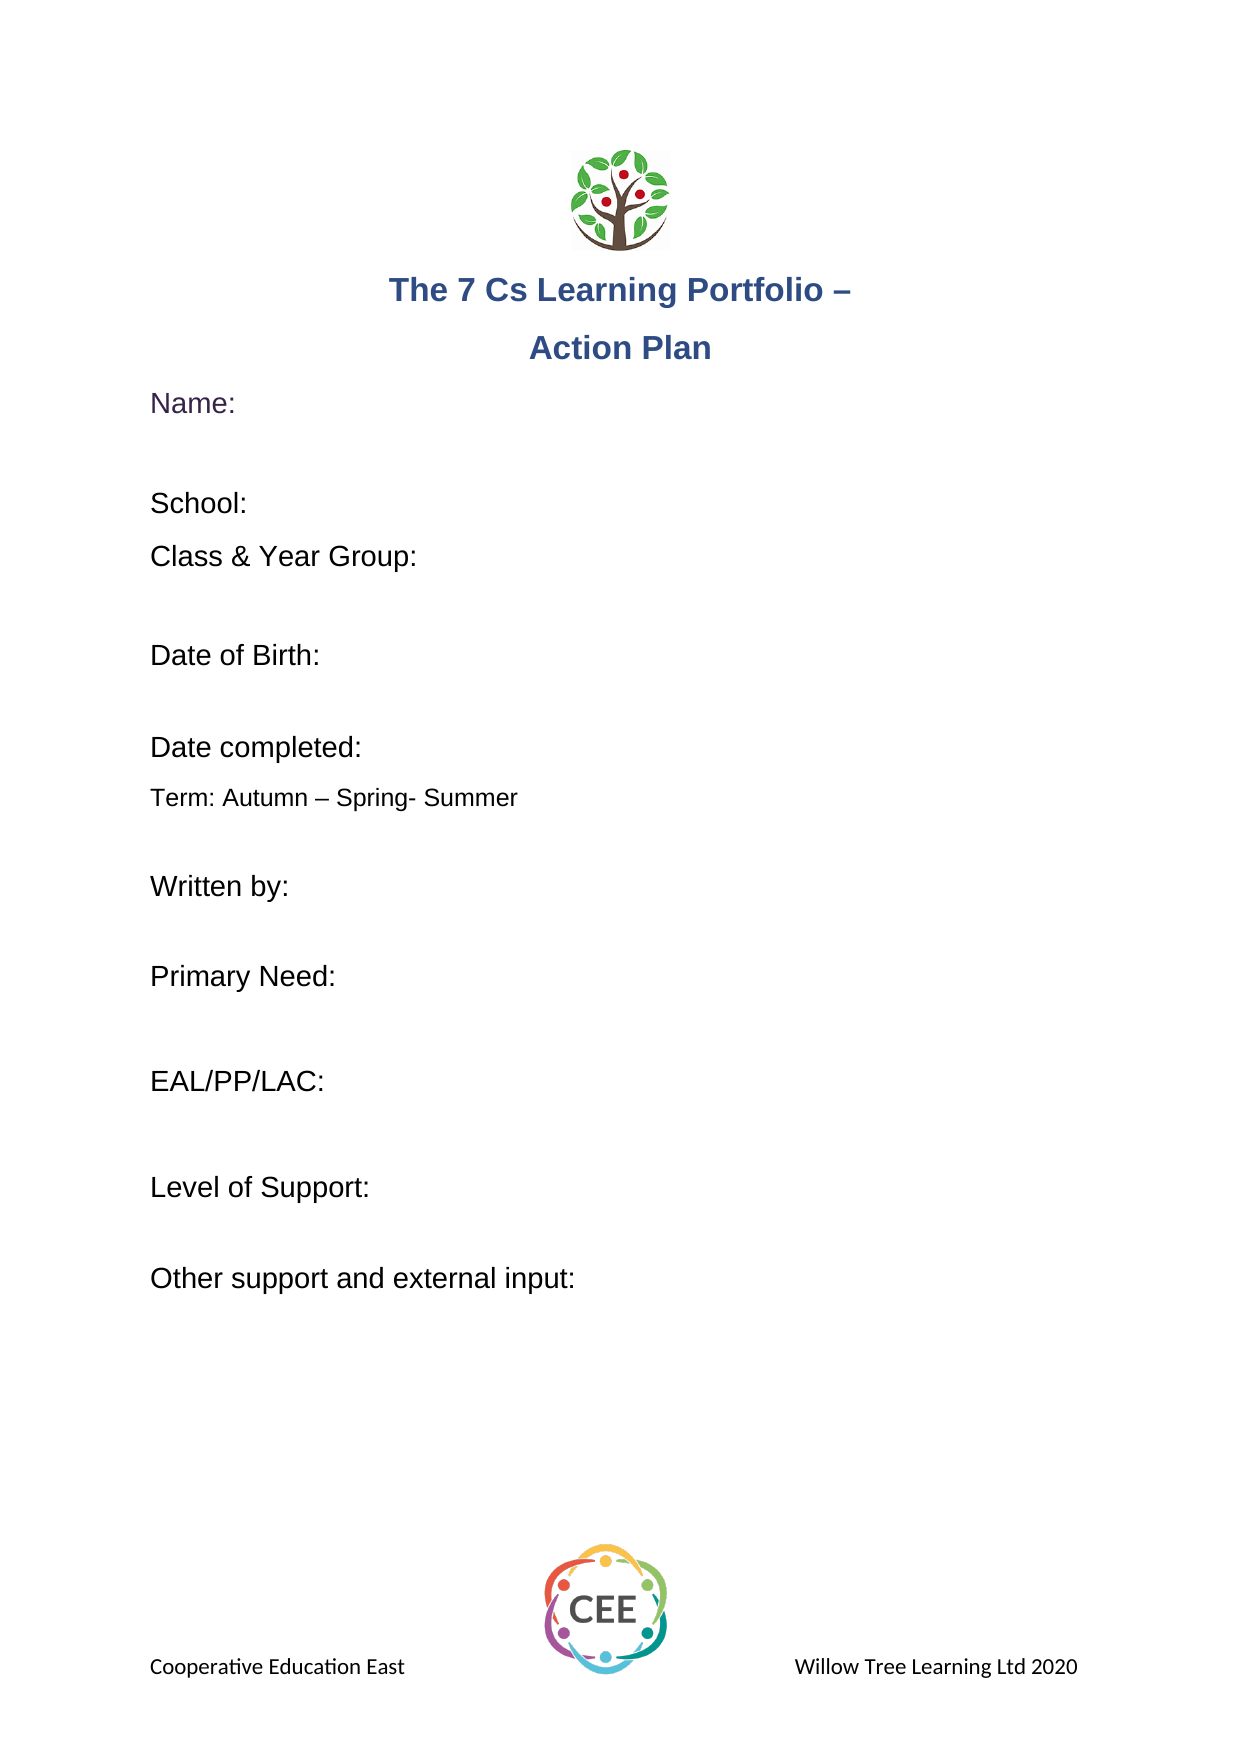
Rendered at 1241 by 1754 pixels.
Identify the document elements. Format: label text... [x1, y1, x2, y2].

picture [569, 150, 671, 251]
text Name: [150, 386, 1090, 420]
picture [539, 1543, 672, 1675]
text Primary Need: [150, 959, 1090, 992]
text The 7 Cs Learning Portfolio – [150, 270, 1090, 308]
text Written by: [150, 869, 1090, 902]
text School: [150, 486, 1090, 519]
text Action Plan [150, 328, 1090, 366]
text Date of Birth: [150, 638, 1090, 672]
text Date completed: [150, 730, 1090, 763]
text Level of Support: [150, 1170, 1090, 1204]
text EAL/PP/LAC: [150, 1064, 1090, 1098]
text Class & Year Group: [150, 539, 1090, 572]
text Other support and external input: [150, 1261, 1090, 1295]
text Term: Autumn – Spring- Summer [150, 782, 1090, 811]
